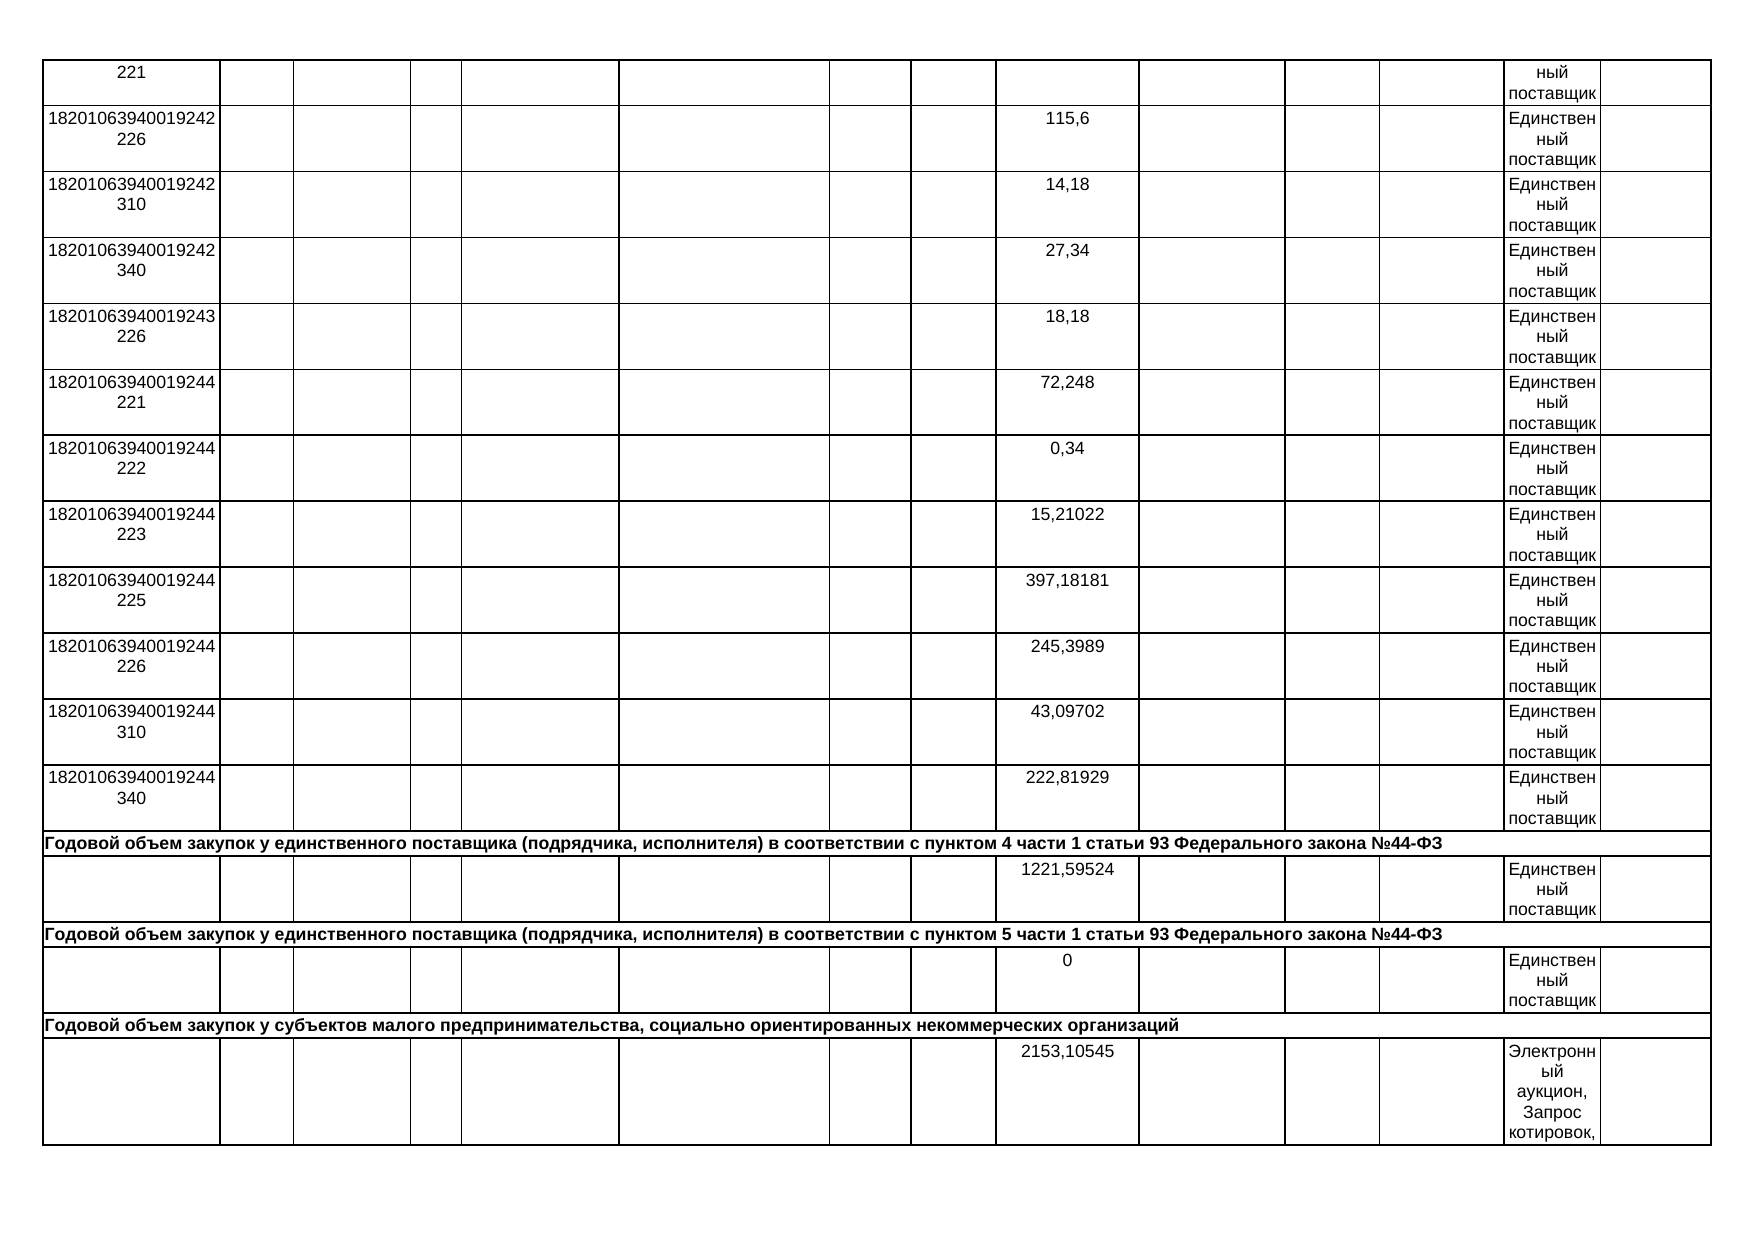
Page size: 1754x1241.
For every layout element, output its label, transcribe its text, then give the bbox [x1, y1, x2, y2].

table_cell 222,81929 [997, 766, 1138, 830]
table_cell [1601, 766, 1710, 830]
table_cell [411, 502, 461, 566]
table_cell [1380, 634, 1503, 698]
table_cell [462, 61, 618, 105]
table_cell [1601, 948, 1710, 1012]
table_cell [1380, 568, 1503, 632]
table_cell [294, 568, 410, 632]
table_cell [1286, 857, 1379, 921]
table_cell 18201063940019242310 [44, 172, 219, 237]
table_cell [830, 1039, 910, 1144]
table_cell [1140, 568, 1284, 632]
table_cell [912, 238, 995, 302]
table_cell [294, 304, 410, 368]
table_cell Единственный поставщик [1505, 238, 1600, 302]
table_cell Единственный поставщик [1505, 634, 1600, 698]
table_cell [411, 857, 461, 921]
table_cell [411, 304, 461, 368]
table_cell [912, 857, 995, 921]
table_cell 15,21022 [997, 502, 1138, 566]
table_cell [620, 700, 829, 764]
table_cell Единственный поставщик [1505, 857, 1600, 921]
table_cell [411, 568, 461, 632]
table_cell [462, 766, 618, 830]
table_cell [912, 766, 995, 830]
table_cell [1601, 370, 1710, 434]
table_cell [221, 700, 293, 764]
table_cell Единственный поставщик [1505, 766, 1600, 830]
table_cell [912, 568, 995, 632]
table_cell [1286, 948, 1379, 1012]
table_cell [411, 61, 461, 105]
table_cell Единственный поставщик [1505, 948, 1600, 1012]
table_cell [411, 370, 461, 434]
table_cell [1286, 61, 1379, 105]
table_cell [221, 172, 293, 237]
table_cell [620, 948, 829, 1012]
table_cell [1286, 568, 1379, 632]
table_cell 43,09702 [997, 700, 1138, 764]
table_cell [462, 304, 618, 368]
table_cell [912, 634, 995, 698]
table_cell [1140, 436, 1284, 500]
table_cell Годовой объем закупок у единственного поставщика (подрядчика, исполнителя) в соответствии с пунктом 4 части 1 статьи 93 Федерального закона №44-ФЗ [44, 832, 1710, 855]
table_cell [221, 948, 293, 1012]
table_cell [912, 436, 995, 500]
table_cell 2153,10545 [997, 1039, 1138, 1144]
table_cell [620, 568, 829, 632]
table_cell 50 [997, 61, 1138, 105]
table_cell [1286, 700, 1379, 764]
table_cell [912, 61, 995, 105]
table_cell [294, 238, 410, 302]
table_cell [1140, 370, 1284, 434]
table_cell [912, 948, 995, 1012]
table_cell [462, 857, 618, 921]
table_cell [620, 304, 829, 368]
table_cell [1140, 502, 1284, 566]
table_cell [1380, 766, 1503, 830]
table_cell [221, 502, 293, 566]
table_cell 115,6 [997, 106, 1138, 171]
table_cell [912, 172, 995, 237]
table_cell [294, 857, 410, 921]
table_cell [1601, 1039, 1710, 1144]
table_cell [1601, 172, 1710, 237]
table_cell [294, 700, 410, 764]
table_cell Единственный поставщик [1505, 304, 1600, 368]
table_cell [462, 106, 618, 171]
table_cell [912, 700, 995, 764]
table_cell [1380, 948, 1503, 1012]
table_cell [830, 370, 910, 434]
table_cell [620, 1039, 829, 1144]
table_cell [462, 172, 618, 237]
table_cell [912, 106, 995, 171]
table_cell [830, 568, 910, 632]
table_cell 18201063940019244223 [44, 502, 219, 566]
table_cell [830, 61, 910, 105]
table_cell [1286, 172, 1379, 237]
table_cell [1286, 304, 1379, 368]
table_cell [1286, 634, 1379, 698]
table_cell [1380, 502, 1503, 566]
table_cell [1601, 238, 1710, 302]
table_cell [830, 948, 910, 1012]
table_cell [1601, 634, 1710, 698]
table_cell [221, 857, 293, 921]
table_cell [221, 766, 293, 830]
table_cell [1380, 304, 1503, 368]
table_cell [1140, 106, 1284, 171]
table_cell [1380, 172, 1503, 237]
table_cell 18201063940019242226 [44, 106, 219, 171]
table_cell [1380, 238, 1503, 302]
table_cell [1286, 436, 1379, 500]
table_cell [1601, 857, 1710, 921]
table_cell [620, 61, 829, 105]
table_cell [411, 106, 461, 171]
table_cell [294, 502, 410, 566]
table_cell 18201063940019244225 [44, 568, 219, 632]
table_cell [462, 238, 618, 302]
table_cell 397,18181 [997, 568, 1138, 632]
table_cell [620, 238, 829, 302]
table_cell [1380, 436, 1503, 500]
table_cell [411, 948, 461, 1012]
table_cell [1140, 1039, 1284, 1144]
table_cell 27,34 [997, 238, 1138, 302]
table_cell 18,18 [997, 304, 1138, 368]
table_cell [830, 634, 910, 698]
table_cell 245,3989 [997, 634, 1138, 698]
table_cell Единственный поставщик [1505, 568, 1600, 632]
table_cell [294, 172, 410, 237]
table_cell [1140, 634, 1284, 698]
table_cell [411, 172, 461, 237]
table_cell [830, 238, 910, 302]
table_cell [221, 304, 293, 368]
table_cell [221, 238, 293, 302]
table_cell 0,34 [997, 436, 1138, 500]
table_cell [1601, 61, 1710, 105]
table_cell [830, 172, 910, 237]
table_cell Единственный поставщик [1505, 700, 1600, 764]
table_cell [912, 304, 995, 368]
table_cell [1286, 766, 1379, 830]
table_cell [1140, 172, 1284, 237]
table_cell [912, 502, 995, 566]
table_cell [620, 634, 829, 698]
table_cell [830, 502, 910, 566]
table_cell 14,18 [997, 172, 1138, 237]
table_cell [1286, 238, 1379, 302]
table_cell Единственный поставщик [1505, 502, 1600, 566]
table_cell [1140, 238, 1284, 302]
table_cell 18201063940019243226 [44, 304, 219, 368]
table_cell [830, 857, 910, 921]
table_cell 1221,59524 [997, 857, 1138, 921]
table_cell [1601, 436, 1710, 500]
table_cell 18201063940019242340 [44, 238, 219, 302]
table_cell [411, 238, 461, 302]
table_cell [462, 700, 618, 764]
table_cell [411, 436, 461, 500]
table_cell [1505, 1039, 1600, 1144]
table_cell 72,248 [997, 370, 1138, 434]
table_cell [294, 436, 410, 500]
table_cell [1601, 700, 1710, 764]
table_cell [1601, 106, 1710, 171]
table_cell [830, 106, 910, 171]
table_cell [1140, 857, 1284, 921]
table_cell [830, 766, 910, 830]
table_cell [462, 436, 618, 500]
table_cell [830, 436, 910, 500]
table_cell [294, 766, 410, 830]
table_cell [294, 634, 410, 698]
table_cell [912, 370, 995, 434]
table_cell [1140, 700, 1284, 764]
table_cell Годовой объем закупок у субъектов малого предпринимательства, социально ориентированных некоммерческих организаций [44, 1014, 1710, 1037]
table_cell [221, 634, 293, 698]
table_cell [1601, 502, 1710, 566]
table_cell [294, 106, 410, 171]
table_cell [1380, 700, 1503, 764]
table_cell [462, 1039, 618, 1144]
table_cell Единственный поставщик [1505, 370, 1600, 434]
table_cell [620, 436, 829, 500]
table_cell [221, 61, 293, 105]
table_cell [1140, 948, 1284, 1012]
table_cell [462, 948, 618, 1012]
table_cell 18201063940019244340 [44, 766, 219, 830]
table_cell [1380, 1039, 1503, 1144]
table_cell 18201063940019244310 [44, 700, 219, 764]
table_cell [1380, 857, 1503, 921]
table_cell [294, 1039, 410, 1144]
table_cell Годовой объем закупок у единственного поставщика (подрядчика, исполнителя) в соответствии с пунктом 5 части 1 статьи 93 Федерального закона №44-ФЗ [44, 923, 1710, 946]
table_cell Единственный поставщик [1505, 106, 1600, 171]
table_cell [1140, 61, 1284, 105]
table_cell [912, 1039, 995, 1144]
table_cell [462, 568, 618, 632]
table_cell [620, 106, 829, 171]
table_cell [1380, 106, 1503, 171]
table_cell [620, 502, 829, 566]
table_cell [620, 172, 829, 237]
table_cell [1505, 61, 1600, 105]
table_cell [411, 1039, 461, 1144]
table_cell [1601, 568, 1710, 632]
table_cell 0 [997, 948, 1138, 1012]
table_cell Единственный поставщик [1505, 436, 1600, 500]
table_cell [1286, 1039, 1379, 1144]
table_cell [620, 766, 829, 830]
table_cell [462, 502, 618, 566]
table_cell [462, 634, 618, 698]
table_cell [411, 700, 461, 764]
table_cell [1286, 502, 1379, 566]
table_cell 18201063940019244222 [44, 436, 219, 500]
table_cell [411, 634, 461, 698]
table_cell [221, 436, 293, 500]
table_cell [44, 1039, 219, 1144]
table_cell 18201063940019244221 [44, 370, 219, 434]
table_cell [411, 766, 461, 830]
table_cell [294, 370, 410, 434]
table_cell [830, 304, 910, 368]
table_cell [1286, 370, 1379, 434]
table_cell [221, 370, 293, 434]
table_cell [221, 1039, 293, 1144]
table_cell [1140, 766, 1284, 830]
table_cell Единственный поставщик [1505, 172, 1600, 237]
table_cell [44, 857, 219, 921]
table_cell [294, 948, 410, 1012]
table_cell [294, 61, 410, 105]
table_cell 18201063940019244226 [44, 634, 219, 698]
table_cell [1286, 106, 1379, 171]
table_cell [1380, 370, 1503, 434]
table_cell [44, 948, 219, 1012]
table_cell [221, 106, 293, 171]
table_cell [462, 370, 618, 434]
table_cell [1601, 304, 1710, 368]
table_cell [44, 61, 219, 105]
table_cell [830, 700, 910, 764]
table_cell [1380, 61, 1503, 105]
table_cell [620, 370, 829, 434]
table_cell [1140, 304, 1284, 368]
table_cell [221, 568, 293, 632]
table_cell [620, 857, 829, 921]
